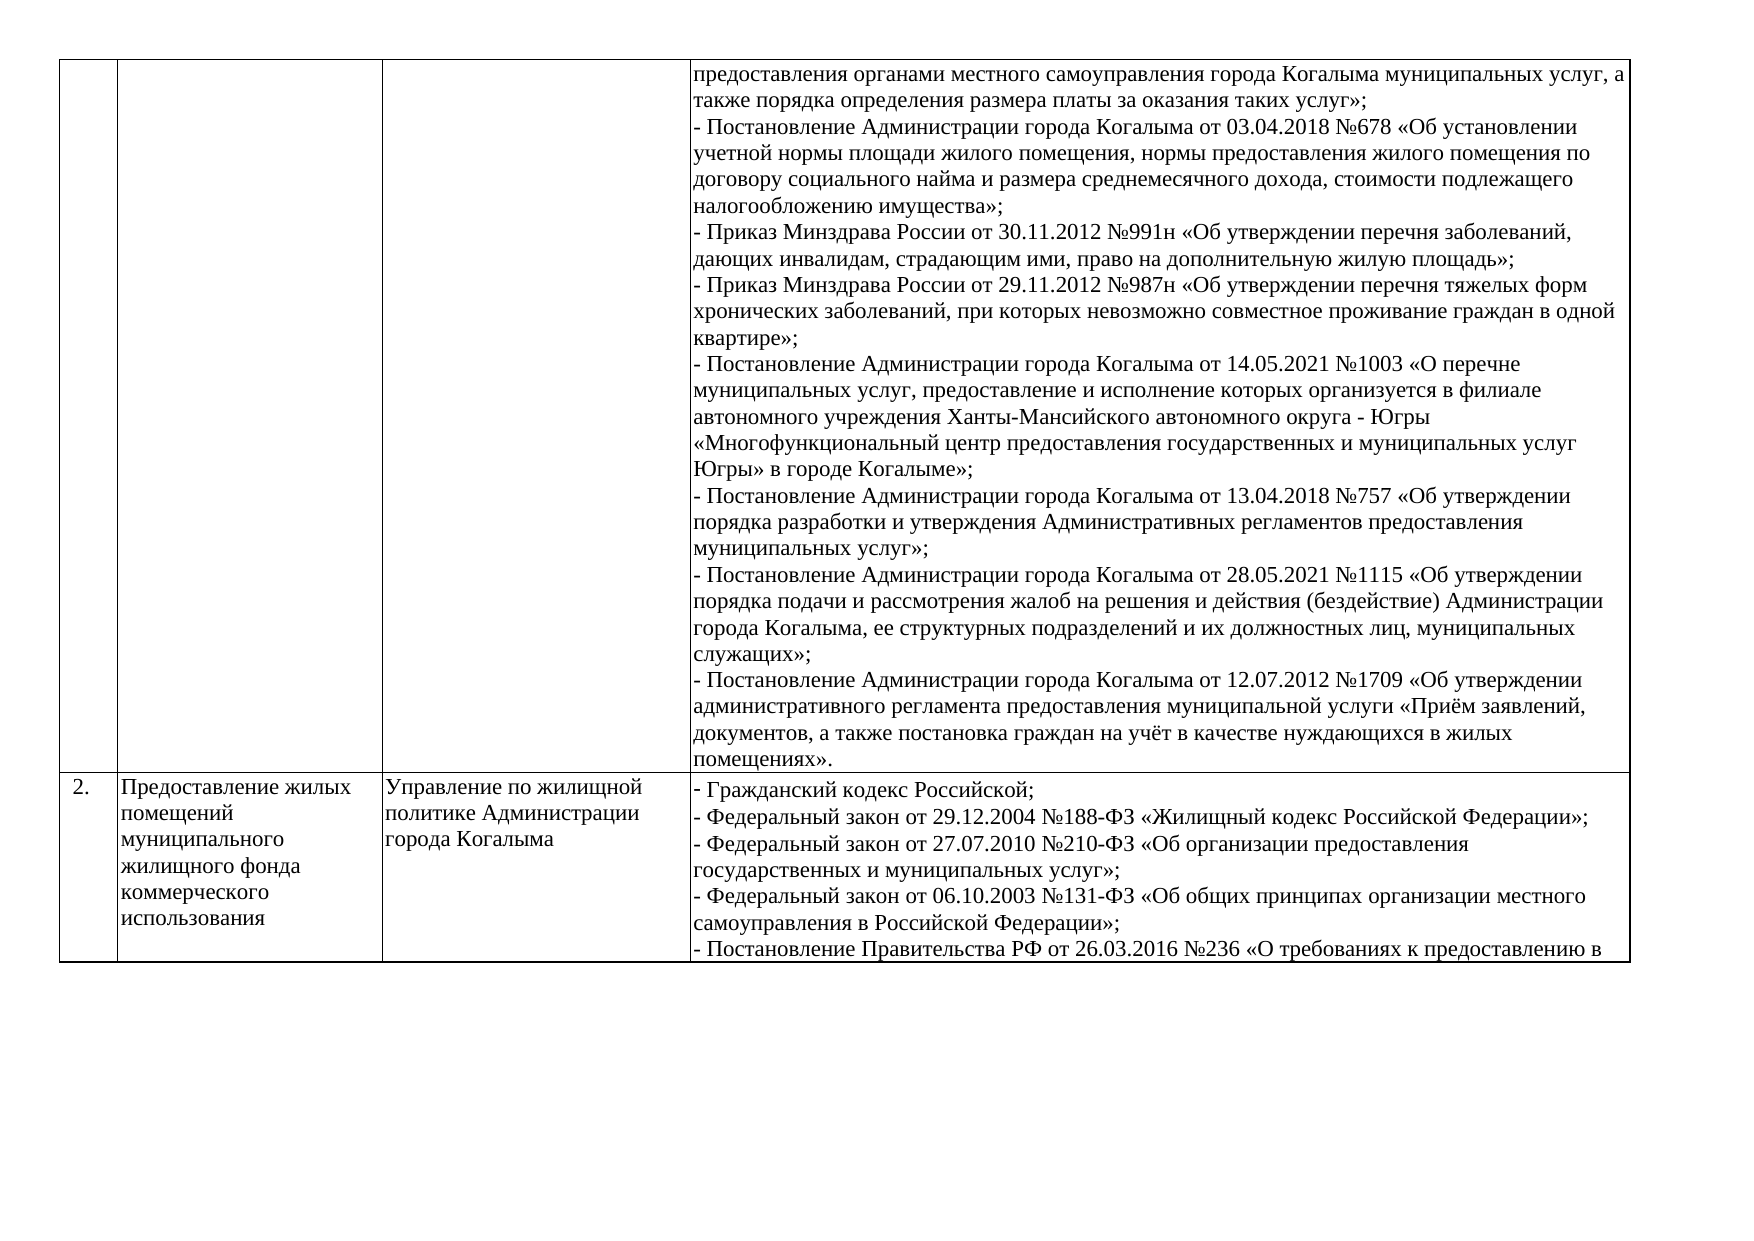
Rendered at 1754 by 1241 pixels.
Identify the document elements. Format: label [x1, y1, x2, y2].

table_cell [691, 773, 1629, 961]
table_cell [383, 60, 690, 772]
table_cell [60, 773, 117, 961]
table_cell [383, 773, 690, 961]
table_cell [60, 60, 117, 772]
table_cell [118, 60, 382, 772]
table_cell [118, 773, 382, 961]
table_cell [691, 60, 1629, 772]
